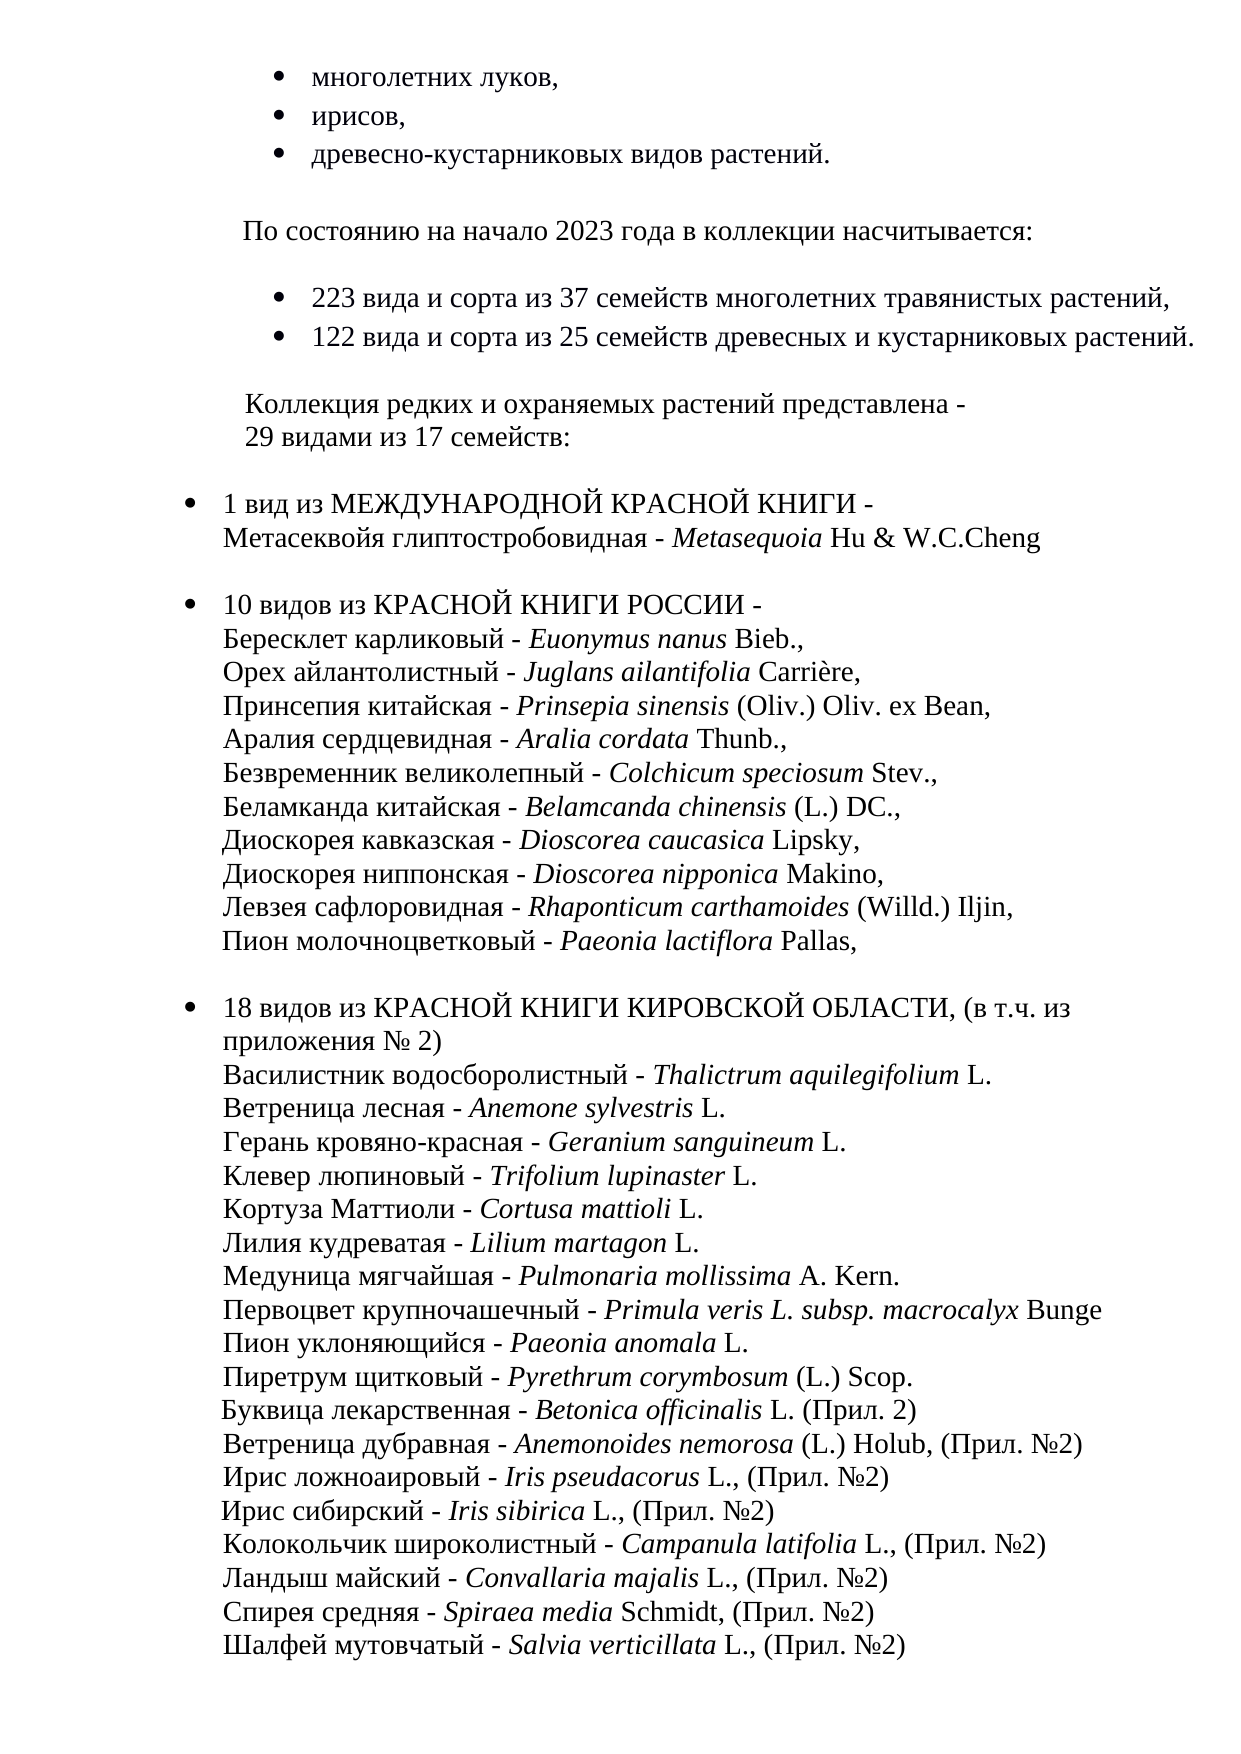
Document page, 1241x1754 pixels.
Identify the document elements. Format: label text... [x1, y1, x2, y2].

list многолетних луков, [274, 59, 1196, 93]
text Ветреница дубравная - Anemonoides nemorosa (L.) Holub, (Прил. №2) [223, 1426, 1196, 1459]
list 10 видов из КРАСНОЙ КНИГИ РОССИИ - [185, 587, 1196, 621]
text Пион молочноцветковый - Paeonia lactiflora Pallas, [185, 923, 1196, 956]
list ирисов, [274, 98, 1196, 131]
text Василистник водосборолистный - Thalictrum aquilegifolium L. [223, 1057, 1196, 1091]
text Диоскорея ниппонская - Dioscorea nipponica Makino, [223, 856, 1196, 889]
text Аралия сердцевидная - Aralia cordata Thunb., [223, 722, 1196, 755]
text Бересклет карликовый - Euonymus nanus Bieb., [223, 621, 1196, 654]
text Беламканда китайская - Belamcanda chinensis (L.) DC., [223, 789, 1196, 822]
text Первоцвет крупночашечный - Primula veris L. subsp. macrocalyx Bunge [223, 1292, 1196, 1325]
text Клевер люпиновый - Trifolium lupinaster L. [223, 1158, 1196, 1191]
text Ирис сибирский - Iris sibirica L., (Прил. №2) [148, 1493, 1196, 1527]
text Пиретрум щитковый - Pyrethrum corymbosum (L.) Scop. [223, 1359, 1196, 1392]
text Левзея сафлоровидная - Rhaponticum carthamoides (Willd.) Iljin, [223, 889, 1196, 923]
text Буквица лекарственная - Betonica officinalis L. (Прил. 2) [148, 1392, 1196, 1426]
text Принсепия китайская - Prinsepia sinensis (Oliv.) Oliv. ex Bean, [223, 688, 1196, 722]
text Ветреница лесная - Anemone sylvestris L. [223, 1091, 1196, 1124]
text Спирея средняя - Spiraea media Schmidt, (Прил. №2) [223, 1594, 1196, 1627]
text Шалфей мутовчатый - Salvia verticillata L., (Прил. №2) [223, 1627, 1196, 1661]
text Герань кровяно-красная - Geranium sanguineum L. [223, 1124, 1196, 1158]
text Колокольчик широколистный - Campanula latifolia L., (Прил. №2) [223, 1527, 1196, 1560]
text Метасеквойя глиптостробовидная - Metasequoia Hu & W.C.Cheng [223, 520, 1196, 554]
text Коллекция редких и охраняемых растений представлена - [223, 386, 1196, 419]
text 29 видами из 17 семейств: [223, 419, 1196, 453]
text По состоянию на начало 2023 года в коллекции насчитывается: [148, 213, 1196, 247]
text Медуница мягчайшая - Pulmonaria mollissima A. Kern. [223, 1258, 1196, 1292]
text Ландыш майский - Convallaria majalis L., (Прил. №2) [223, 1560, 1196, 1594]
text Безвременник великолепный - Colchicum speciosum Stev., [223, 755, 1196, 789]
list 1 вид из МЕЖДУНАРОДНОЙ КРАСНОЙ КНИГИ - [185, 487, 1196, 520]
text Пион уклоняющийся - Paeonia anomala L. [223, 1325, 1196, 1359]
text Кортуза Маттиоли - Cortusa mattioli L. [223, 1191, 1196, 1225]
text Ирис ложноаировый - Iris pseudacorus L., (Прил. №2) [223, 1459, 1196, 1493]
list древесно-кустарниковых видов растений. [274, 136, 1196, 170]
list 122 вида и сорта из 25 семейств древесных и кустарниковых растений. [274, 319, 1196, 353]
text Лилия кудреватая - Lilium martagon L. [223, 1225, 1196, 1258]
list 18 видов из КРАСНОЙ КНИГИ КИРОВСКОЙ ОБЛАСТИ, (в т.ч. из приложения № 2) [185, 990, 1196, 1057]
text Диоскорея кавказская - Dioscorea caucasica Lipsky, [185, 822, 1196, 856]
text Орех айлантолистный - Juglans ailantifolia Carrière, [223, 654, 1196, 688]
list 223 вида и сорта из 37 семейств многолетних травянистых растений, [274, 281, 1196, 314]
